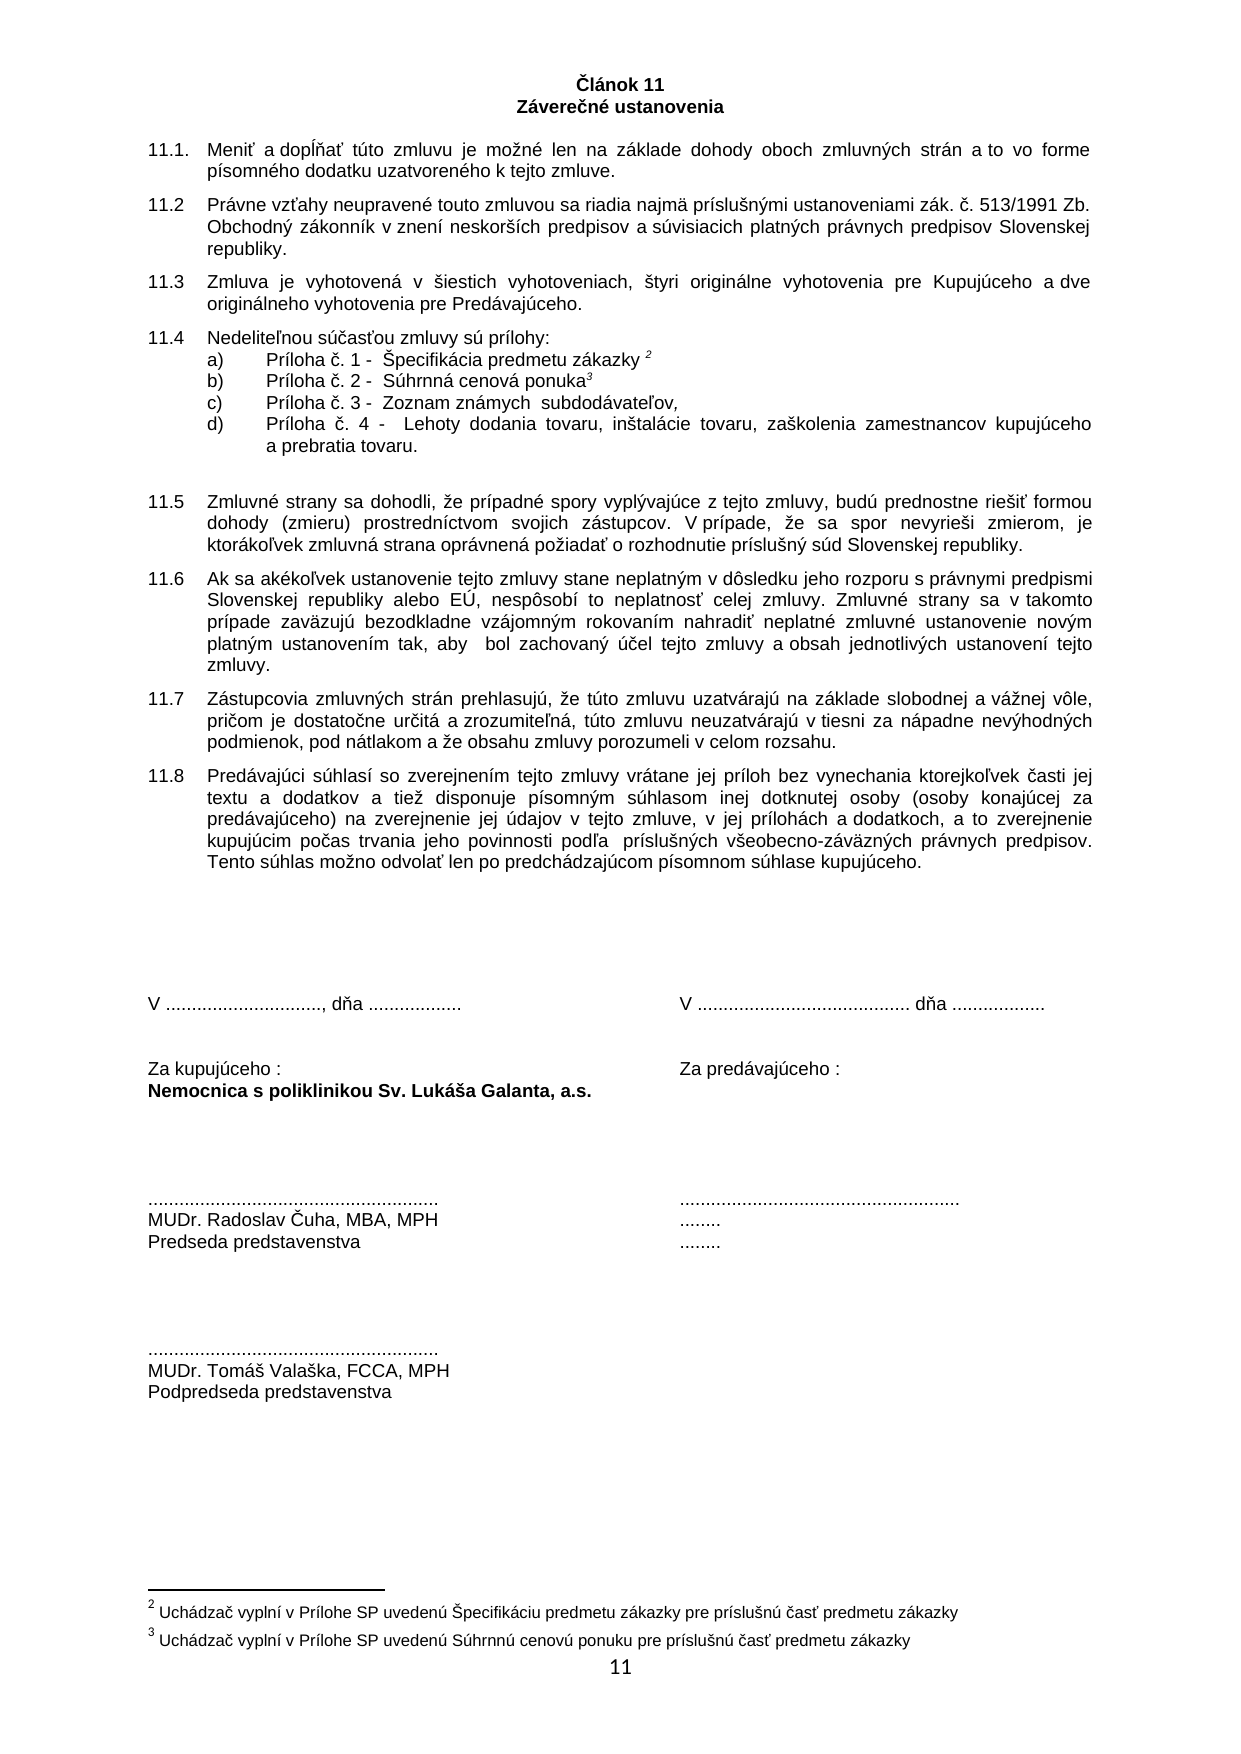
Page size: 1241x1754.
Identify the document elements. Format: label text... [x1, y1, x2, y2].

text Záverečné ustanovenia [148, 95, 1092, 117]
text Článok 11 [148, 74, 1092, 95]
list Príloha č. 3 - Zoznam známych subdodávateľov, [207, 392, 1092, 413]
text 11.8 Predávajúci súhlasí so zverejnením tejto zmluvy vrátane jej príloh bez vynechania ktorejkoľvek časti jej textu a dodatkov a tiež disponuje písomným súhlasom inej dotknutej osoby (osoby konajúcej za predávajúceho) na zverejnenie jej údajov v tejto zmluve, v jej prílohách a dodatkoch, a to zverejnenie kupujúcim počas trvania jeho povinnosti podľa príslušných všeobecno-záväzných právnych predpisov. Tento súhlas možno odvolať len po predchádzajúcom písomnom súhlase kupujúceho. [148, 765, 1092, 873]
text Za kupujúceho : Za predávajúceho : [148, 1058, 1092, 1079]
text Predseda predstavenstva ........ [148, 1230, 1092, 1252]
text 11.3 Zmluva je vyhotovená v šiestich vyhotoveniach, štyri originálne vyhotovenia pre Kupujúceho a dve originálneho vyhotovenia pre Predávajúceho. [148, 271, 1090, 314]
text 11.6 Ak sa akékoľvek ustanovenie tejto zmluvy stane neplatným v dôsledku jeho rozporu s právnymi predpismi Slovenskej republiky alebo EÚ, nespôsobí to neplatnosť celej zmluvy. Zmluvné strany sa v takomto prípade zaväzujú bezodkladne vzájomným rokovaním nahradiť neplatné zmluvné ustanovenie novým platným ustanovením tak, aby bol zachovaný účel tejto zmluvy a obsah jednotlivých ustanovení tejto zmluvy. [148, 568, 1092, 675]
list Príloha č. 4 - Lehoty dodania tovaru, inštalácie tovaru, zaškolenia zamestnancov kupujúceho a prebratia tovaru. [207, 413, 1092, 456]
text 11.7 Zástupcovia zmluvných strán prehlasujú, že túto zmluvu uzatvárajú na základe slobodnej a vážnej vôle, pričom je dostatočne určitá a zrozumiteľná, túto zmluvu neuzatvárajú v tiesni za nápadne nevýhodných podmienok, pod nátlakom a že obsahu zmluvy porozumeli v celom rozsahu. [148, 688, 1092, 753]
text MUDr. Radoslav Čuha, MBA, MPH ........ [148, 1209, 1092, 1230]
text ........................................................ [148, 1338, 1092, 1360]
list Príloha č. 1 - Špecifikácia predmetu zákazky [207, 348, 1092, 370]
text 11.1. Meniť a dopĺňať túto zmluvu je možné len na základe dohody oboch zmluvných strán a to vo forme písomného dodatku uzatvoreného k tejto zmluve. [148, 138, 1090, 182]
text Nemocnica s poliklinikou Sv. Lukáša Galanta, a.s. [148, 1079, 1092, 1101]
list Príloha č. 2 - Súhrnná cenová ponuka [207, 370, 1092, 392]
text 11.4 Nedeliteľnou súčasťou zmluvy sú prílohy: [148, 327, 1090, 348]
text 11.2 Právne vzťahy neupravené touto zmluvou sa riadia najmä príslušnými ustanoveniami zák. č. 513/1991 Zb. Obchodný zákonník v znení neskorších predpisov a súvisiacich platných právnych predpisov Slovenskej republiky. [148, 194, 1090, 259]
text Podpredseda predstavenstva [148, 1381, 1092, 1403]
text MUDr. Tomáš Valaška, FCCA, MPH [148, 1360, 1092, 1381]
text V .............................., dňa .................. V ......................................... dňa .................. [148, 993, 1092, 1015]
text 11.5 Zmluvné strany sa dohodli, že prípadné spory vyplývajúce z tejto zmluvy, budú prednostne riešiť formou dohody (zmieru) prostredníctvom svojich zástupcov. V prípade, že sa spor nevyrieši zmierom, je ktorákoľvek zmluvná strana oprávnená požiadať o rozhodnutie príslušný súd Slovenskej republiky. [148, 490, 1092, 555]
text ........................................................ ...................................................... [148, 1187, 1092, 1209]
